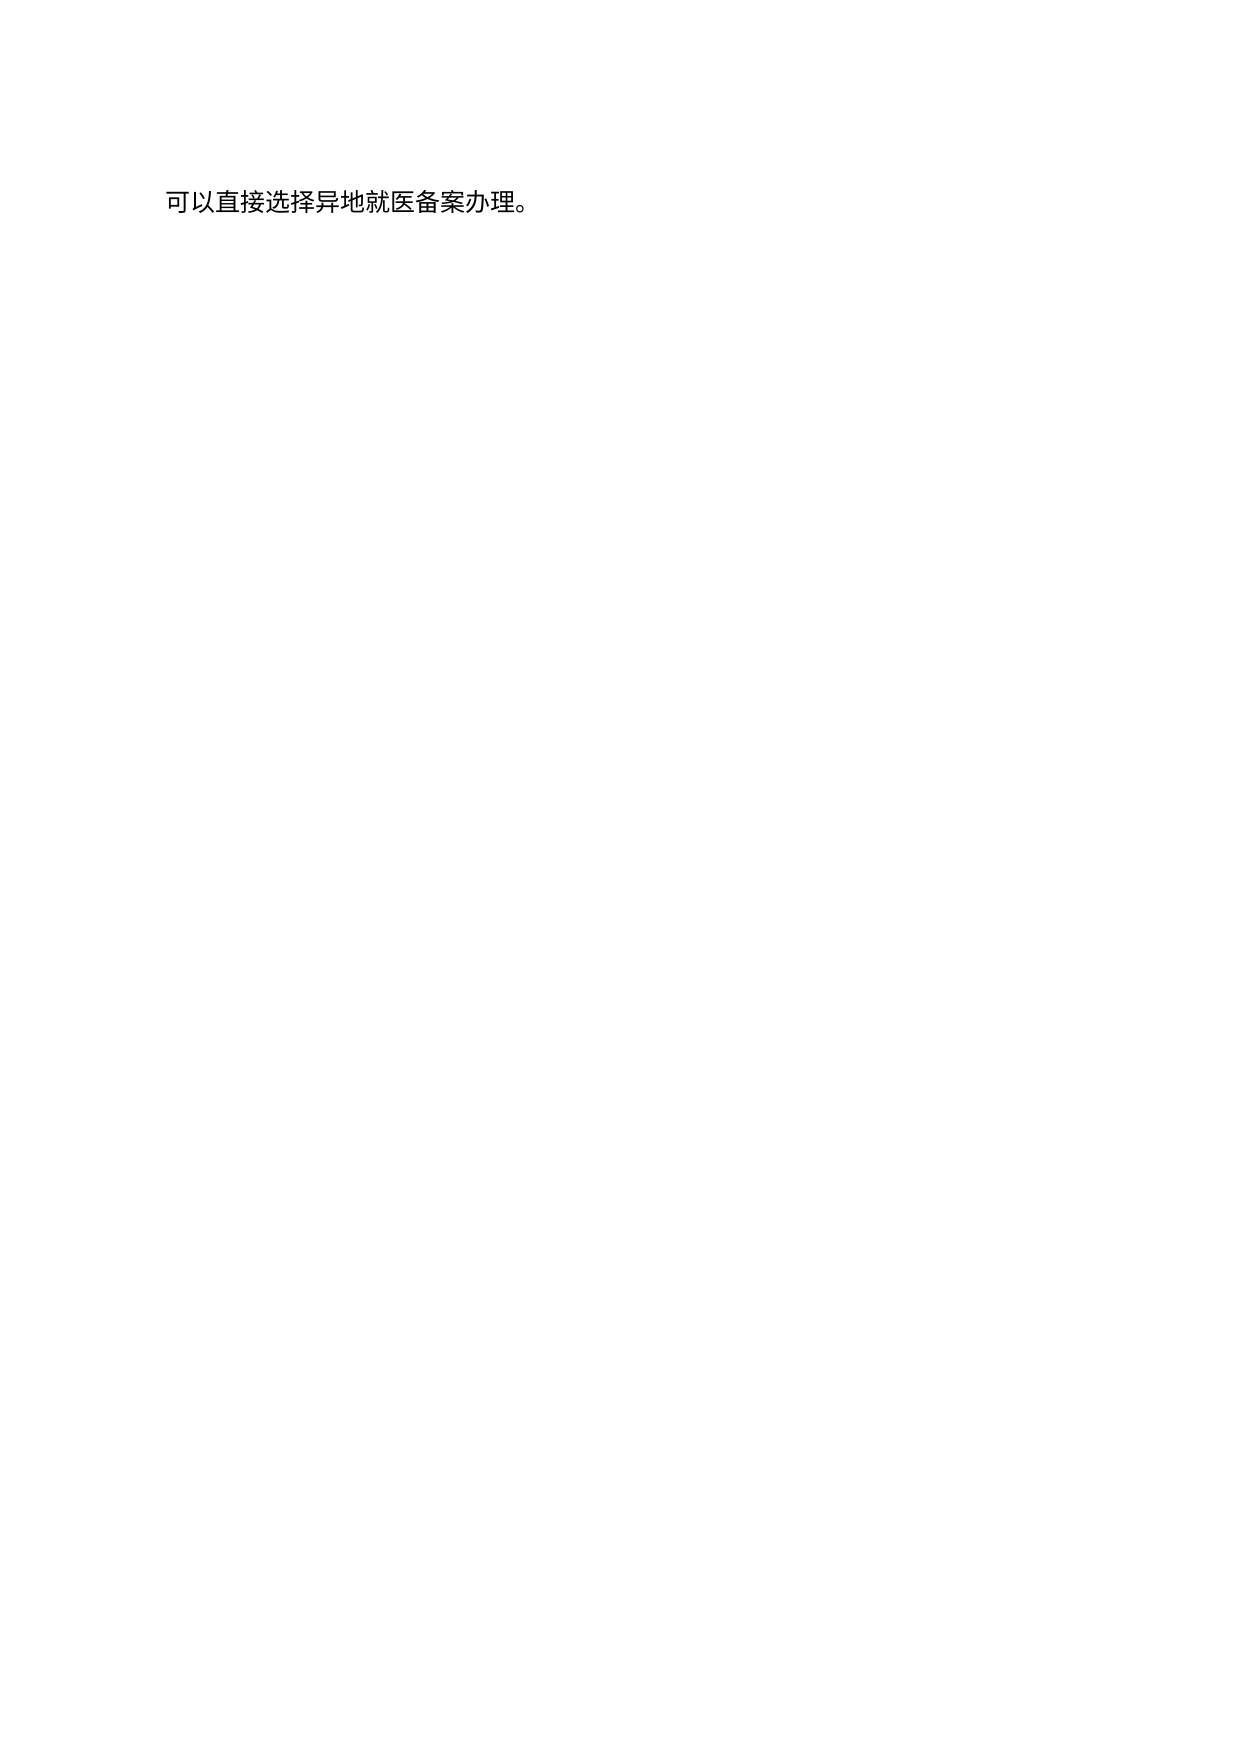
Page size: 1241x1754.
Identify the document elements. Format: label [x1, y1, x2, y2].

list [165, 168, 1087, 233]
